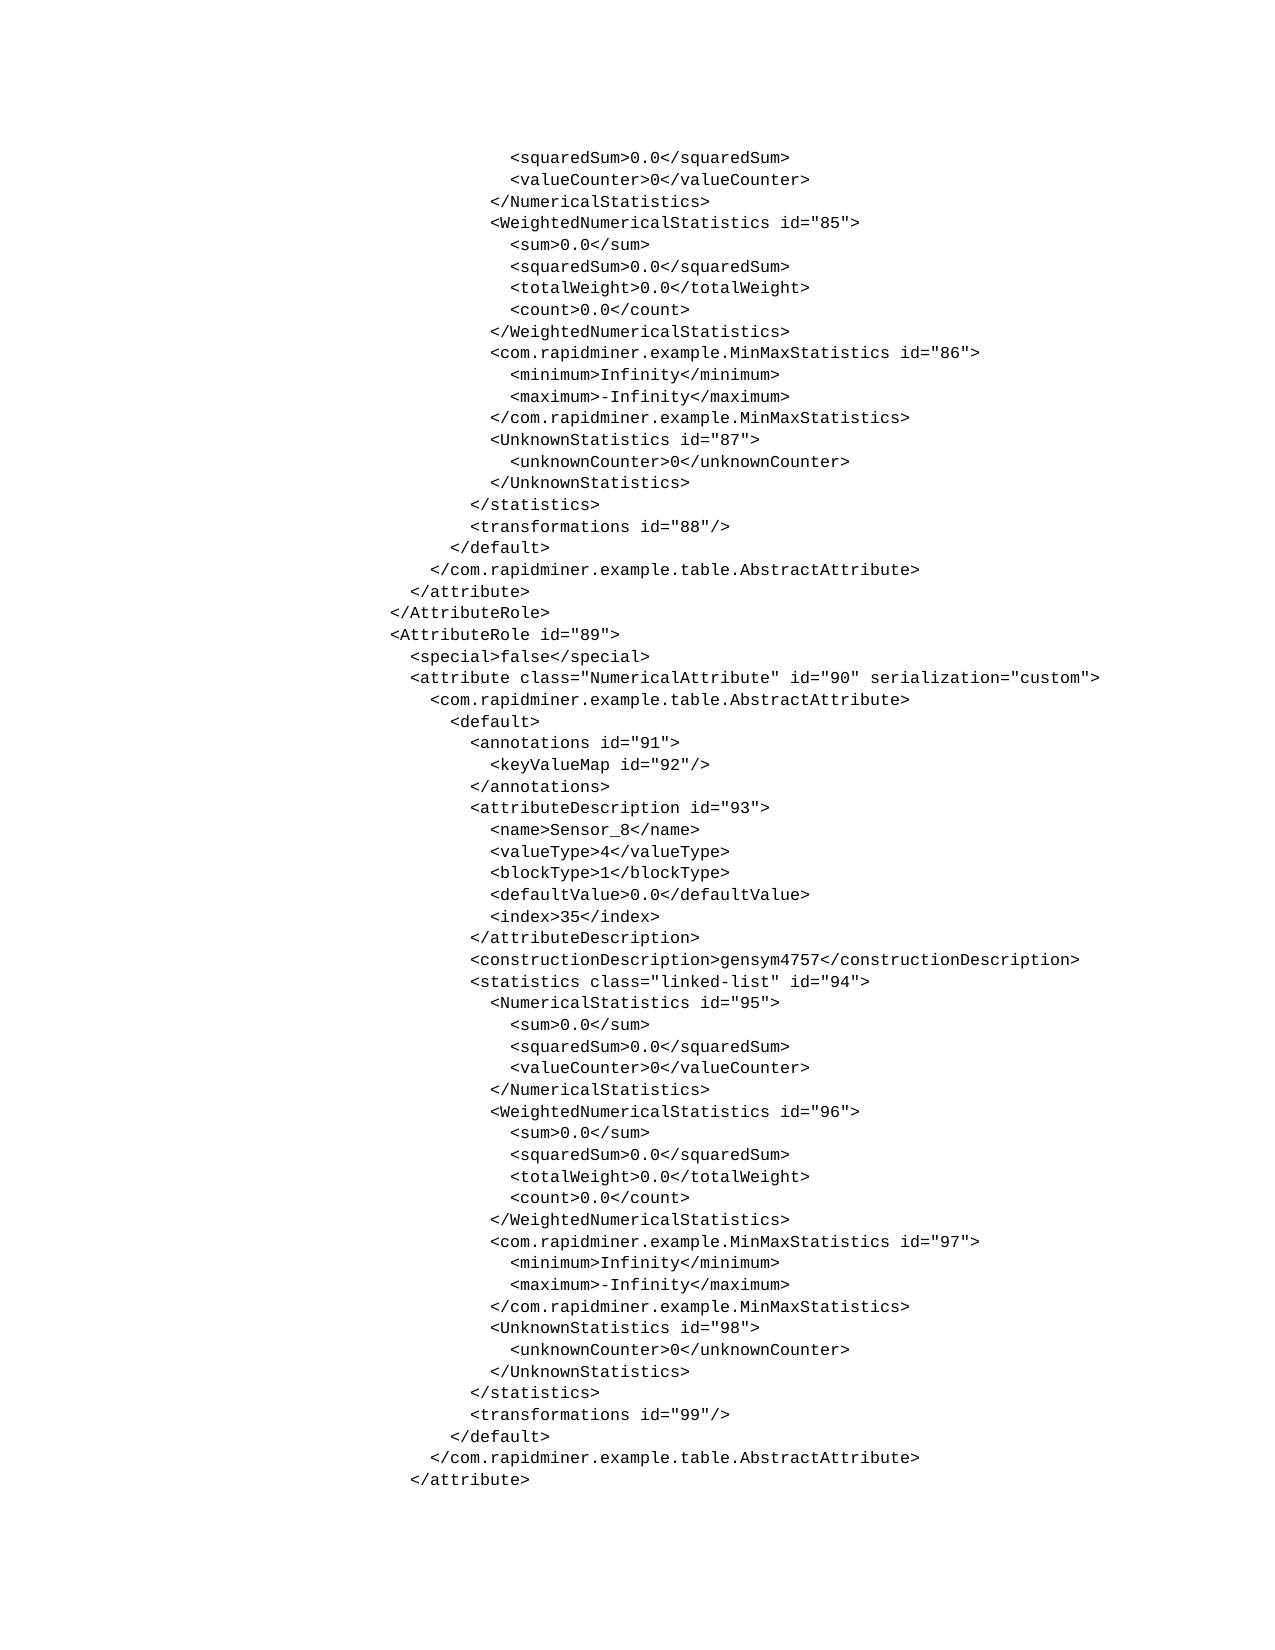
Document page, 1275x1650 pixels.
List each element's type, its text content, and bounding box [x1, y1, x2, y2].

text <annotations id="91"> [150, 735, 1125, 754]
text </UnknownStatistics> [150, 475, 1125, 494]
text <statistics class="linked-list" id="94"> [150, 973, 1125, 992]
text <defaultValue>0.0</defaultValue> [150, 887, 1125, 906]
text </com.rapidminer.example.table.AbstractAttribute> [150, 562, 1125, 581]
text </AttributeRole> [150, 605, 1125, 624]
text <totalWeight>0.0</totalWeight> [150, 280, 1125, 299]
text <special>false</special> [150, 648, 1125, 667]
text </NumericalStatistics> [150, 193, 1125, 212]
text <UnknownStatistics id="87"> [150, 432, 1125, 451]
text </NumericalStatistics> [150, 1082, 1125, 1101]
text <AttributeRole id="89"> [150, 627, 1125, 646]
text <valueCounter>0</valueCounter> [150, 172, 1125, 191]
text </com.rapidminer.example.MinMaxStatistics> [150, 410, 1125, 429]
text <minimum>Infinity</minimum> [150, 367, 1125, 386]
text <WeightedNumericalStatistics id="96"> [150, 1103, 1125, 1122]
text </default> [150, 1428, 1125, 1447]
text </com.rapidminer.example.MinMaxStatistics> [150, 1298, 1125, 1317]
text <sum>0.0</sum> [150, 1125, 1125, 1144]
text </attributeDescription> [150, 930, 1125, 949]
text <NumericalStatistics id="95"> [150, 995, 1125, 1014]
text <count>0.0</count> [150, 1190, 1125, 1209]
text <attributeDescription id="93"> [150, 800, 1125, 819]
text <totalWeight>0.0</totalWeight> [150, 1168, 1125, 1187]
text <default> [150, 713, 1125, 732]
text <transformations id="88"/> [150, 518, 1125, 537]
text <squaredSum>0.0</squaredSum> [150, 258, 1125, 277]
text <maximum>-Infinity</maximum> [150, 1277, 1125, 1296]
text <valueCounter>0</valueCounter> [150, 1060, 1125, 1079]
text </com.rapidminer.example.table.AbstractAttribute> [150, 1450, 1125, 1469]
text <blockType>1</blockType> [150, 865, 1125, 884]
text <minimum>Infinity</minimum> [150, 1255, 1125, 1274]
text </annotations> [150, 778, 1125, 797]
text <unknownCounter>0</unknownCounter> [150, 1342, 1125, 1361]
text </WeightedNumericalStatistics> [150, 323, 1125, 342]
text <squaredSum>0.0</squaredSum> [150, 1147, 1125, 1166]
text <com.rapidminer.example.table.AbstractAttribute> [150, 692, 1125, 711]
text </statistics> [150, 1385, 1125, 1404]
text <squaredSum>0.0</squaredSum> [150, 1038, 1125, 1057]
text </UnknownStatistics> [150, 1363, 1125, 1382]
text <squaredSum>0.0</squaredSum> [150, 150, 1125, 169]
text <UnknownStatistics id="98"> [150, 1320, 1125, 1339]
text </statistics> [150, 497, 1125, 516]
text </attribute> [150, 1472, 1125, 1491]
text </attribute> [150, 583, 1125, 602]
text <unknownCounter>0</unknownCounter> [150, 453, 1125, 472]
text <attribute class="NumericalAttribute" id="90" serialization="custom"> [150, 670, 1125, 689]
text <valueType>4</valueType> [150, 843, 1125, 862]
text <index>35</index> [150, 908, 1125, 927]
text <sum>0.0</sum> [150, 1017, 1125, 1036]
text <constructionDescription>gensym4757</constructionDescription> [150, 952, 1125, 971]
text </WeightedNumericalStatistics> [150, 1212, 1125, 1231]
text <com.rapidminer.example.MinMaxStatistics id="97"> [150, 1233, 1125, 1252]
text <transformations id="99"/> [150, 1407, 1125, 1426]
text <name>Sensor_8</name> [150, 822, 1125, 841]
text <count>0.0</count> [150, 302, 1125, 321]
text <WeightedNumericalStatistics id="85"> [150, 215, 1125, 234]
text <sum>0.0</sum> [150, 237, 1125, 256]
text <com.rapidminer.example.MinMaxStatistics id="86"> [150, 345, 1125, 364]
text </default> [150, 540, 1125, 559]
text <maximum>-Infinity</maximum> [150, 388, 1125, 407]
text <keyValueMap id="92"/> [150, 757, 1125, 776]
